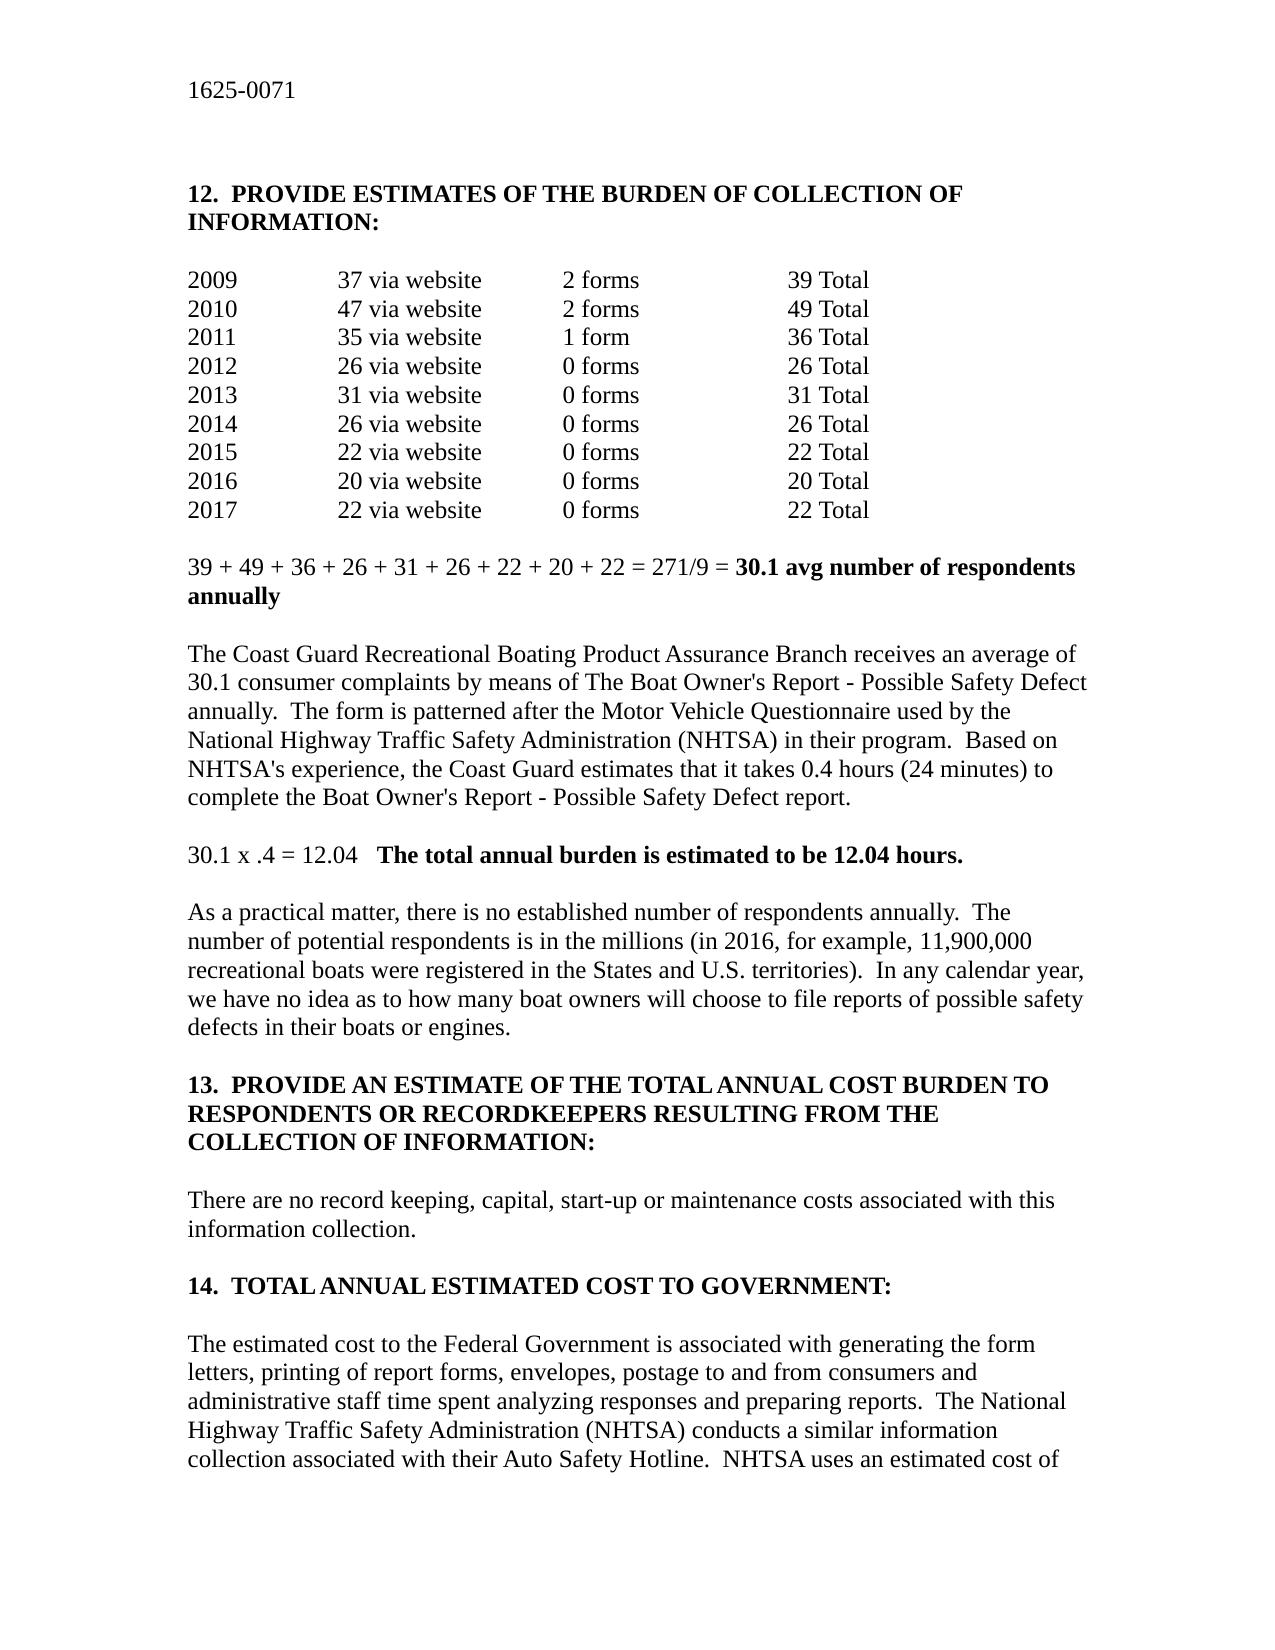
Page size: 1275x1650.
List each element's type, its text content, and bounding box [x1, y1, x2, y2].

text 2015 22 via website 0 forms 22 Total [187, 437, 1087, 466]
text 2011 35 via website 1 form 36 Total [187, 322, 1087, 351]
text 2012 26 via website 0 forms 26 Total [187, 351, 1087, 380]
text 14. TOTAL ANNUAL ESTIMATED COST TO GOVERNMENT: [187, 1271, 1087, 1300]
text 13. PROVIDE AN ESTIMATE OF THE TOTAL ANNUAL COST BURDEN TO RESPONDENTS OR RECORDKEEPERS RESULTING FROM THE COLLECTION OF INFORMATION: [187, 1070, 1087, 1156]
text 2010 47 via website 2 forms 49 Total [187, 294, 1087, 322]
text 39 + 49 + 36 + 26 + 31 + 26 + 22 + 20 + 22 = 271/9 = 30.1 avg number of respondents annually [187, 552, 1087, 610]
text 2016 20 via website 0 forms 20 Total [187, 466, 1087, 495]
text 2014 26 via website 0 forms 26 Total [187, 409, 1087, 437]
text 12. PROVIDE ESTIMATES OF THE BURDEN OF COLLECTION OF INFORMATION: [187, 179, 1087, 236]
text As a practical matter, there is no established number of respondents annually. The number of potential respondents is in the millions (in 2016, for example, 11,900,000 recreational boats were registered in the States and U.S. territories). In any calendar year, we have no idea as to how many boat owners will choose to file reports of possible safety defects in their boats or engines. [187, 897, 1087, 1041]
text There are no record keeping, capital, start-up or maintenance costs associated with this information collection. [187, 1185, 1087, 1242]
text 2013 31 via website 0 forms 31 Total [187, 380, 1087, 409]
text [187, 1329, 1087, 1472]
text 30.1 x .4 = 12.04 The total annual burden is estimated to be 12.04 hours. [187, 840, 1087, 869]
text The Coast Guard Recreational Boating Product Assurance Branch receives an average of 30.1 consumer complaints by means of The Boat Owner's Report - Possible Safety Defect annually. The form is patterned after the Motor Vehicle Questionnaire used by the National Highway Traffic Safety Administration (NHTSA) in their program. Based on NHTSA's experience, the Coast Guard estimates that it takes 0.4 hours (24 minutes) to complete the Boat Owner's Report - Possible Safety Defect report. [187, 639, 1087, 811]
text 2017 22 via website 0 forms 22 Total [187, 495, 1087, 524]
text 2009 37 via website 2 forms 39 Total [187, 265, 1087, 294]
